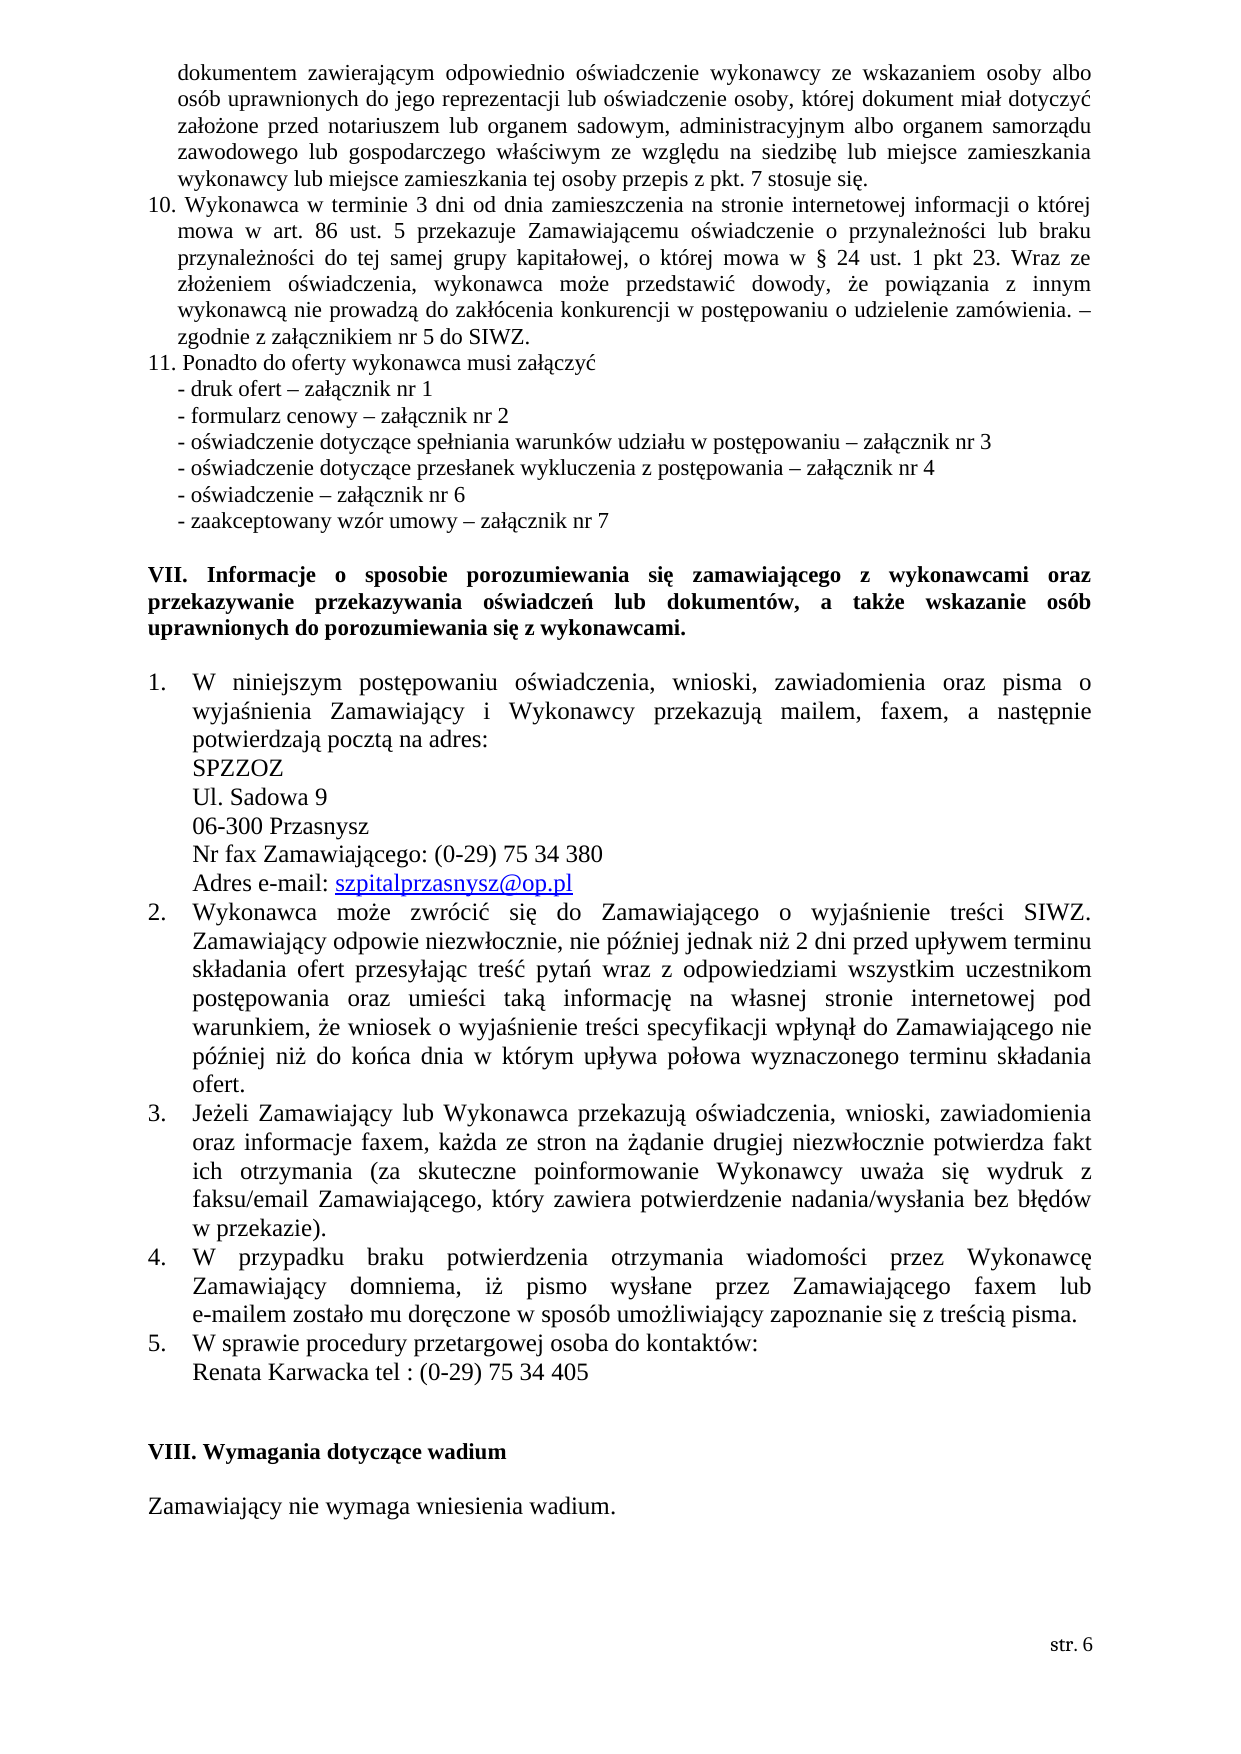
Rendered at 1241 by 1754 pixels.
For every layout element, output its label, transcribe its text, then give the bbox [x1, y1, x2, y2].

list W przypadku braku potwierdzenia otrzymania wiadomości przez Wykonawcę Zamawiający domniema, iż pismo wysłane przez Zamawiającego faxem lub e-mailem zostało mu doręczone w sposób umożliwiający zapoznanie się z treścią pisma. [148, 1242, 1092, 1328]
text 11. Ponadto do oferty wykonawca musi załączyć [148, 349, 1092, 375]
text Adres e-mail: szpitalprzasnysz@op.pl [148, 868, 1092, 897]
text Ul. Sadowa 9 [148, 782, 1092, 811]
text - formularz cenowy – załącznik nr 2 [148, 402, 1092, 428]
list W niniejszym postępowaniu oświadczenia, wnioski, zawiadomienia oraz pisma o wyjaśnienia Zamawiający i Wykonawcy przekazują mailem, faxem, a następnie potwierdzają pocztą na adres: [148, 667, 1092, 753]
text - druk ofert – załącznik nr 1 [148, 375, 1092, 402]
text VII. Informacje o sposobie porozumiewania się zamawiającego z wykonawcami oraz przekazywanie przekazywania oświadczeń lub dokumentów, a także wskazanie osób uprawnionych do porozumiewania się z wykonawcami. [148, 562, 1092, 641]
text Zamawiający nie wymaga wniesienia wadium. [148, 1491, 1092, 1520]
text Nr fax Zamawiającego: (0-29) 75 34 380 [148, 839, 1092, 868]
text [148, 59, 1092, 191]
text - oświadczenie dotyczące spełniania warunków udziału w postępowaniu – załącznik nr 3 [148, 428, 1092, 454]
list Jeżeli Zamawiający lub Wykonawca przekazują oświadczenia, wnioski, zawiadomienia oraz informacje faxem, każda ze stron na żądanie drugiej niezwłocznie potwierdza fakt ich otrzymania (za skuteczne poinformowanie Wykonawcy uważa się wydruk z faksu/email Zamawiającego, który zawiera potwierdzenie nadania/wysłania bez błędów w przekazie). [148, 1098, 1092, 1242]
text SPZZOZ [148, 753, 1092, 782]
text - zaakceptowany wzór umowy – załącznik nr 7 [177, 507, 1092, 533]
text - oświadczenie – załącznik nr 6 [177, 481, 1092, 507]
text 10. Wykonawca w terminie 3 dni od dnia zamieszczenia na stronie internetowej informacji o której mowa w art. 86 ust. 5 przekazuje Zamawiającemu oświadczenie o przynależności lub braku przynależności do tej samej grupy kapitałowej, o której mowa w § 24 ust. 1 pkt 23. Wraz ze złożeniem oświadczenia, wykonawca może przedstawić dowody, że powiązania z innym wykonawcą nie prowadzą do zakłócenia konkurencji w postępowaniu o udzielenie zamówienia. – zgodnie z załącznikiem nr 5 do SIWZ. [148, 191, 1092, 349]
text Renata Karwacka tel : (0-29) 75 34 405 [192, 1357, 1092, 1386]
list W sprawie procedury przetargowej osoba do kontaktów: [148, 1328, 1092, 1357]
text 06-300 Przasnysz [148, 811, 1092, 839]
text VIII. Wymagania dotyczące wadium [148, 1438, 1092, 1465]
text - oświadczenie dotyczące przesłanek wykluczenia z postępowania – załącznik nr 4 [177, 454, 1092, 481]
list Wykonawca może zwrócić się do Zamawiającego o wyjaśnienie treści SIWZ. Zamawiający odpowie niezwłocznie, nie później jednak niż 2 dni przed upływem terminu składania ofert przesyłając treść pytań wraz z odpowiedziami wszystkim uczestnikom postępowania oraz umieści taką informację na własnej stronie internetowej pod warunkiem, że wniosek o wyjaśnienie treści specyfikacji wpłynął do Zamawiającego nie później niż do końca dnia w którym upływa połowa wyznaczonego terminu składania ofert. [148, 897, 1092, 1098]
